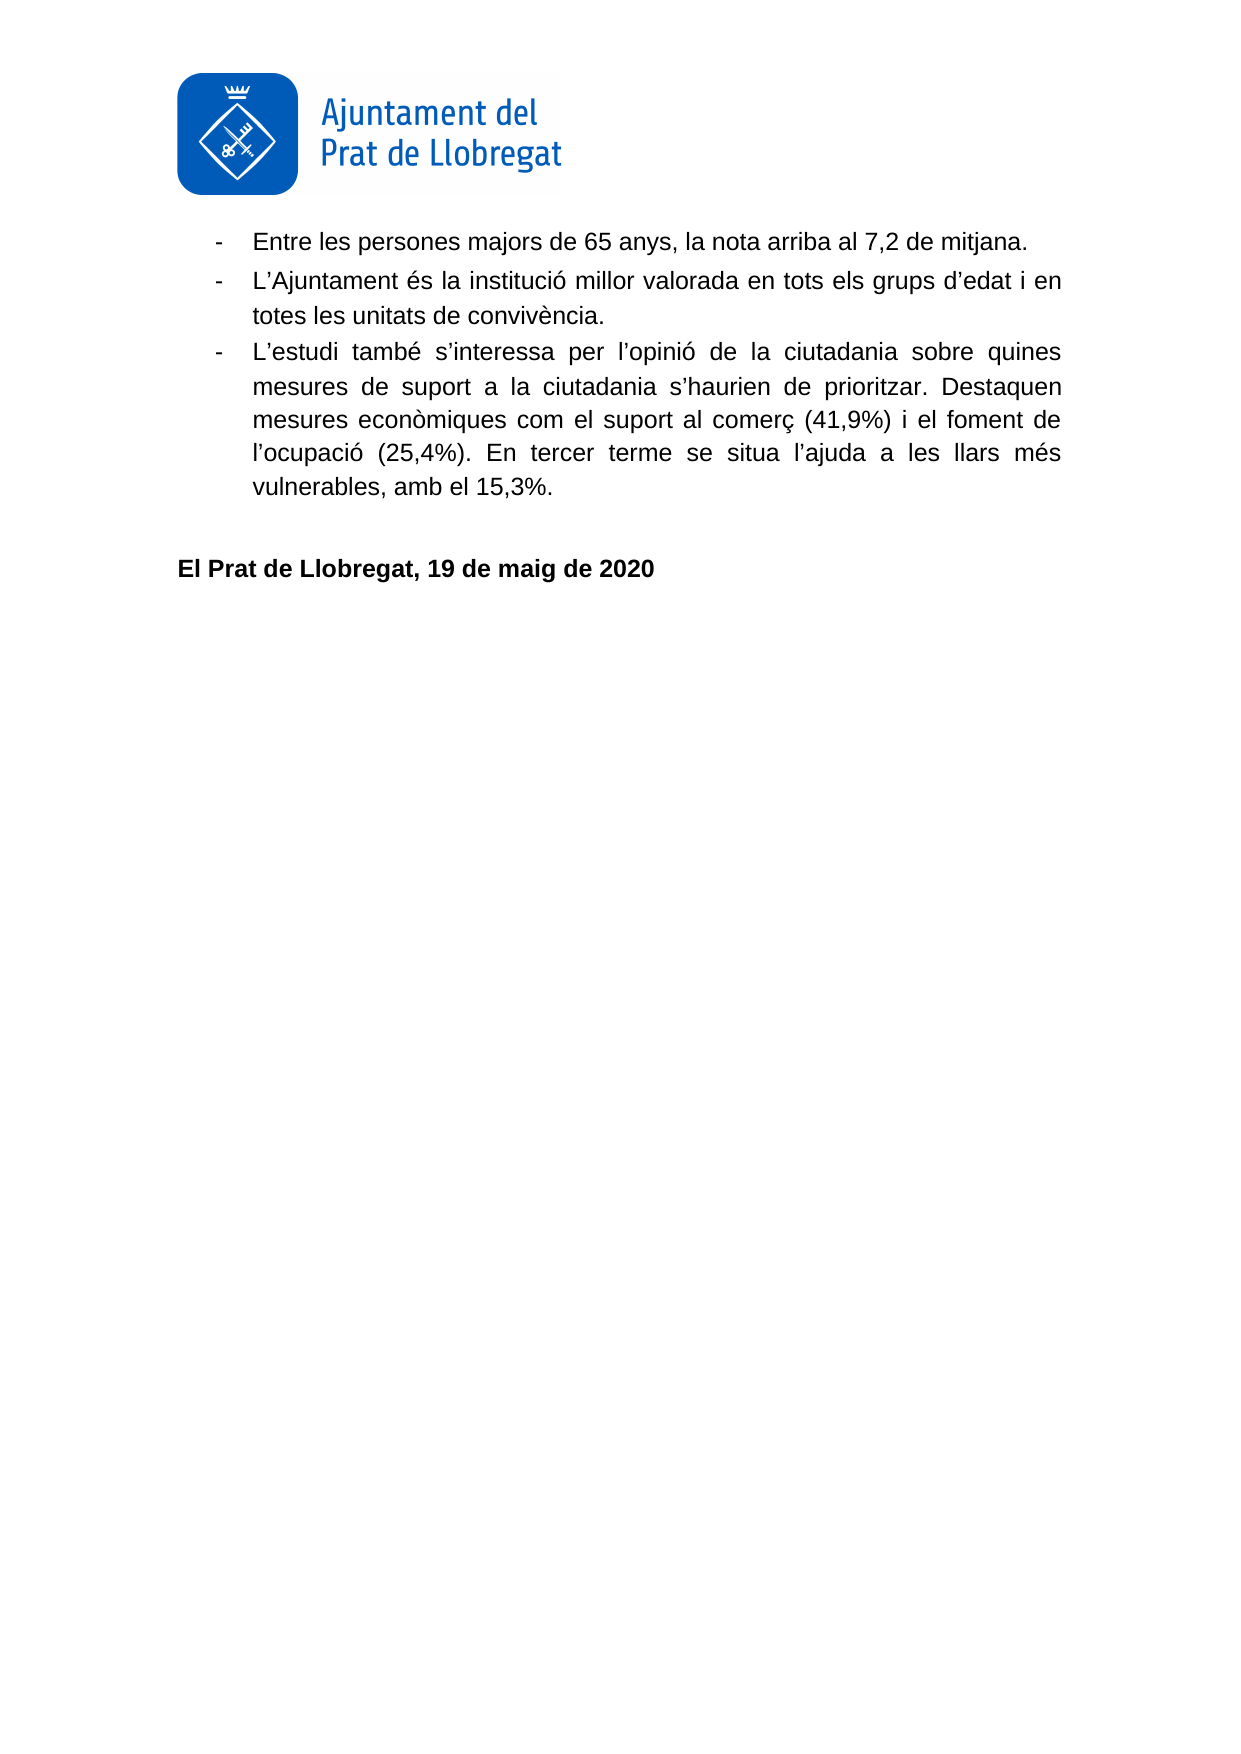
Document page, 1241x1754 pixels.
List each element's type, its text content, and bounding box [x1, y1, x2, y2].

list L’Ajuntament és la institució millor valorada en tots els grups d’edat i en totes les unitats de convivència. [215, 263, 1063, 330]
list L’estudi també s’interessa per l’opinió de la ciutadania sobre quines mesures de suport a la ciutadania s’haurien de prioritzar. Destaquen mesures econòmiques com el suport al comerç (41,9%) i el foment de l’ocupació (25,4%). En tercer terme se situa l’ajuda a les llars més vulnerables, amb el 15,3%. [215, 334, 1063, 500]
text El Prat de Llobregat, 19 de maig de 2020 [177, 554, 1063, 583]
picture [177, 73, 562, 195]
list Entre les persones majors de 65 anys, la nota arriba al 7,2 de mitjana. [215, 223, 1063, 258]
